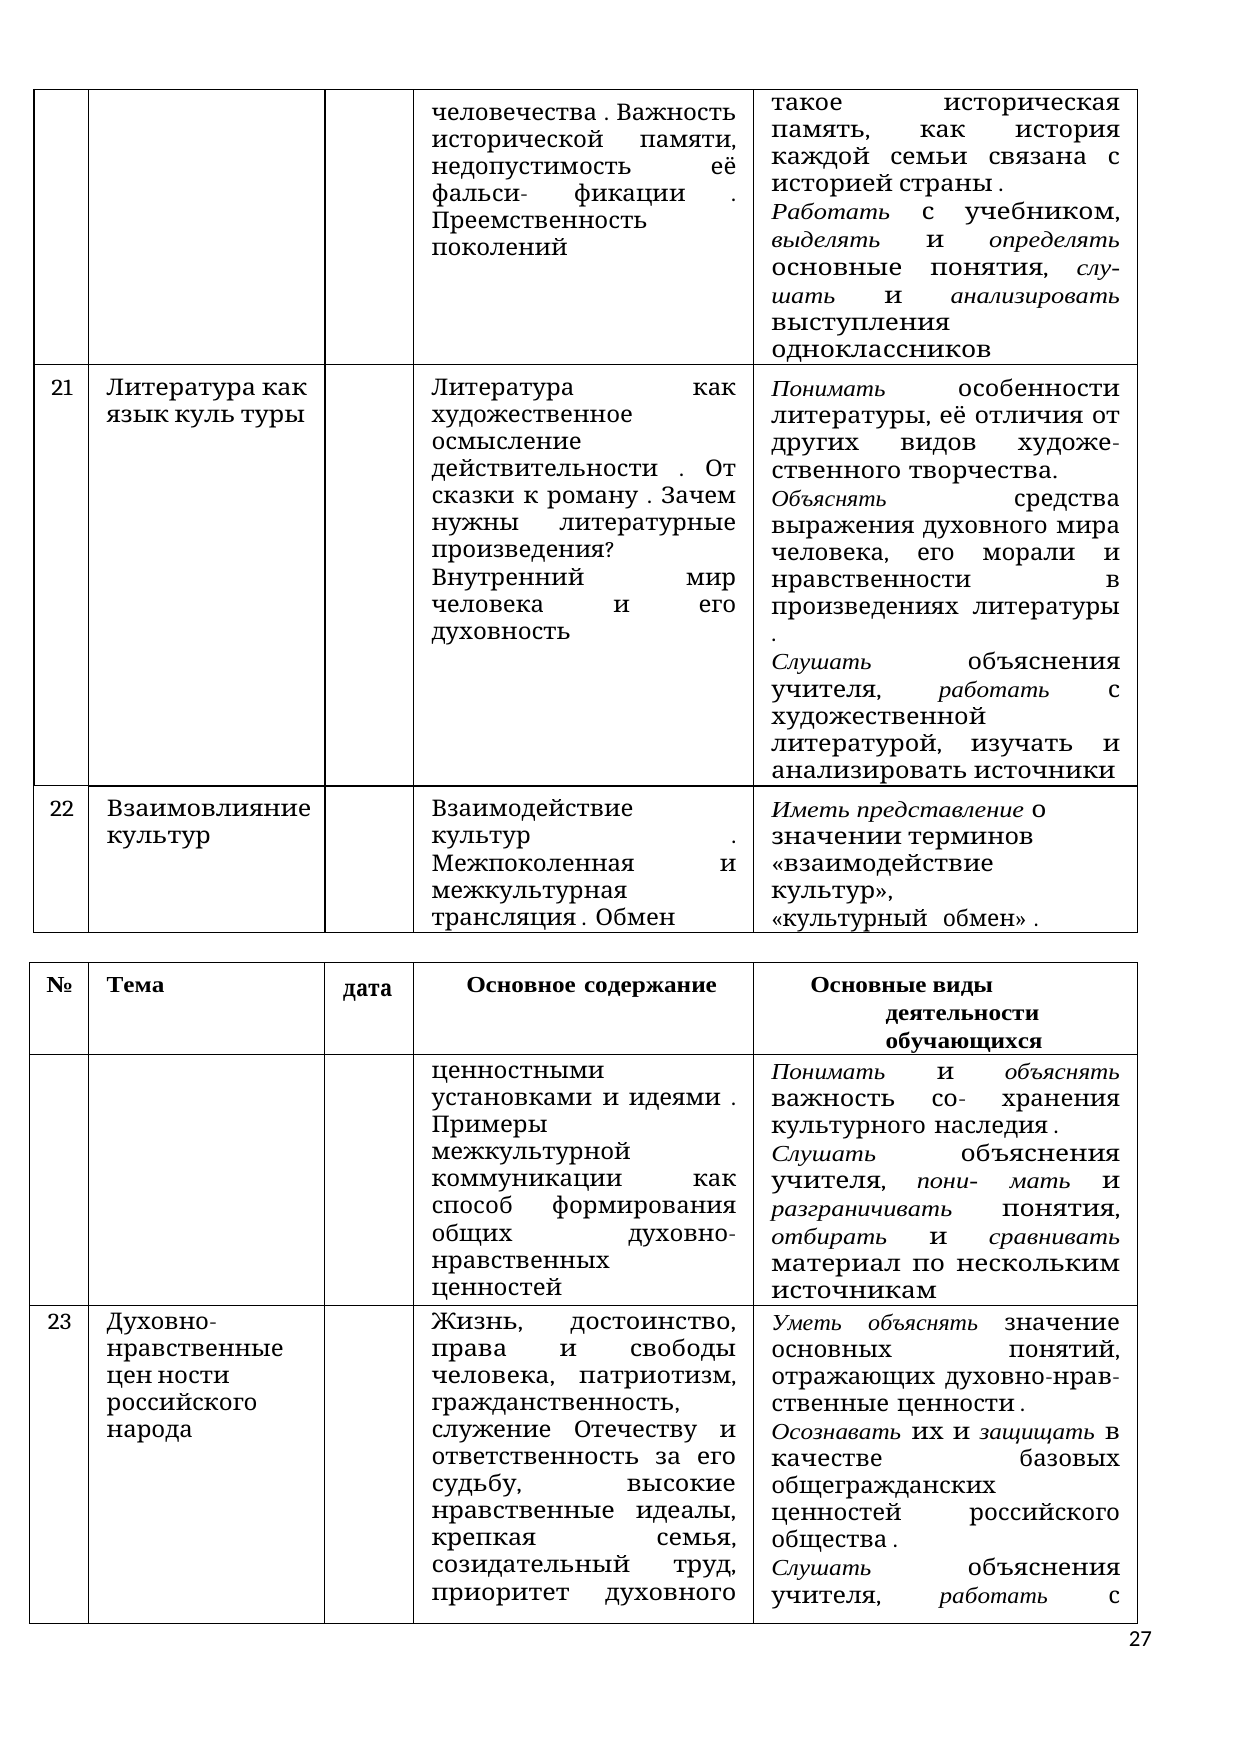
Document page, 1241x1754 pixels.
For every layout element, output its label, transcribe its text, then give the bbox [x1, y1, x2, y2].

table_cell Взаимодействие культур . Межпоколенная и межкультурная трансляция . Обмен [414, 787, 753, 932]
table_cell Взаимовлияние культур [89, 787, 324, 932]
table_cell Понимать особенности литературы, её отличия от других видов художе- ственного творчества. Объяснять средства выражения духовного мира человека, его морали и нравственности в произведениях литературы . Слушать объяснения учителя, работать с художественной литературой, изучать и анализировать источники [754, 365, 1137, 785]
table_cell [326, 365, 413, 785]
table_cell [754, 90, 1137, 364]
table_cell 23 [30, 1306, 88, 1622]
table_cell [326, 787, 413, 932]
table_cell [30, 1055, 88, 1305]
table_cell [754, 1306, 1137, 1622]
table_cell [414, 90, 753, 364]
table_cell [325, 1055, 413, 1305]
table_header дата [325, 963, 413, 1054]
table_cell 22 [34, 786, 88, 932]
table_header № [30, 963, 88, 1054]
table_cell 20 [35, 90, 88, 364]
table_header Тема [89, 963, 324, 1054]
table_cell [89, 1306, 324, 1622]
table_cell ценностными установками и идеями . Примеры межкультурной коммуникации как способ формирования общих духовно-нравственных ценностей [414, 1055, 753, 1305]
table_cell [89, 1055, 324, 1305]
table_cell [89, 90, 324, 364]
table_cell [326, 90, 413, 364]
table_header Основное содержание [414, 963, 753, 1054]
table_cell Иметь представление о значении терминов «взаимодействие культур», «культурный обмен» . [754, 787, 1137, 932]
table_cell Понимать и объяснять важность со- хранения культурного наследия . Слушать объяснения учителя, пони- мать и разграничивать понятия, отбирать и сравнивать материал по нескольким источникам [754, 1055, 1137, 1305]
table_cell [414, 1306, 753, 1622]
table_cell 21 [35, 365, 88, 785]
table_cell Литература как язык куль туры [89, 365, 324, 785]
table_cell Литература как художественное осмысление действительности . От сказки к роману . Зачем нужны литературные произведения? Внутренний мир человека и его духовность [414, 365, 753, 785]
table_cell [325, 1306, 413, 1622]
table_header Основные виды деятельности обучающихся [754, 963, 1137, 1054]
